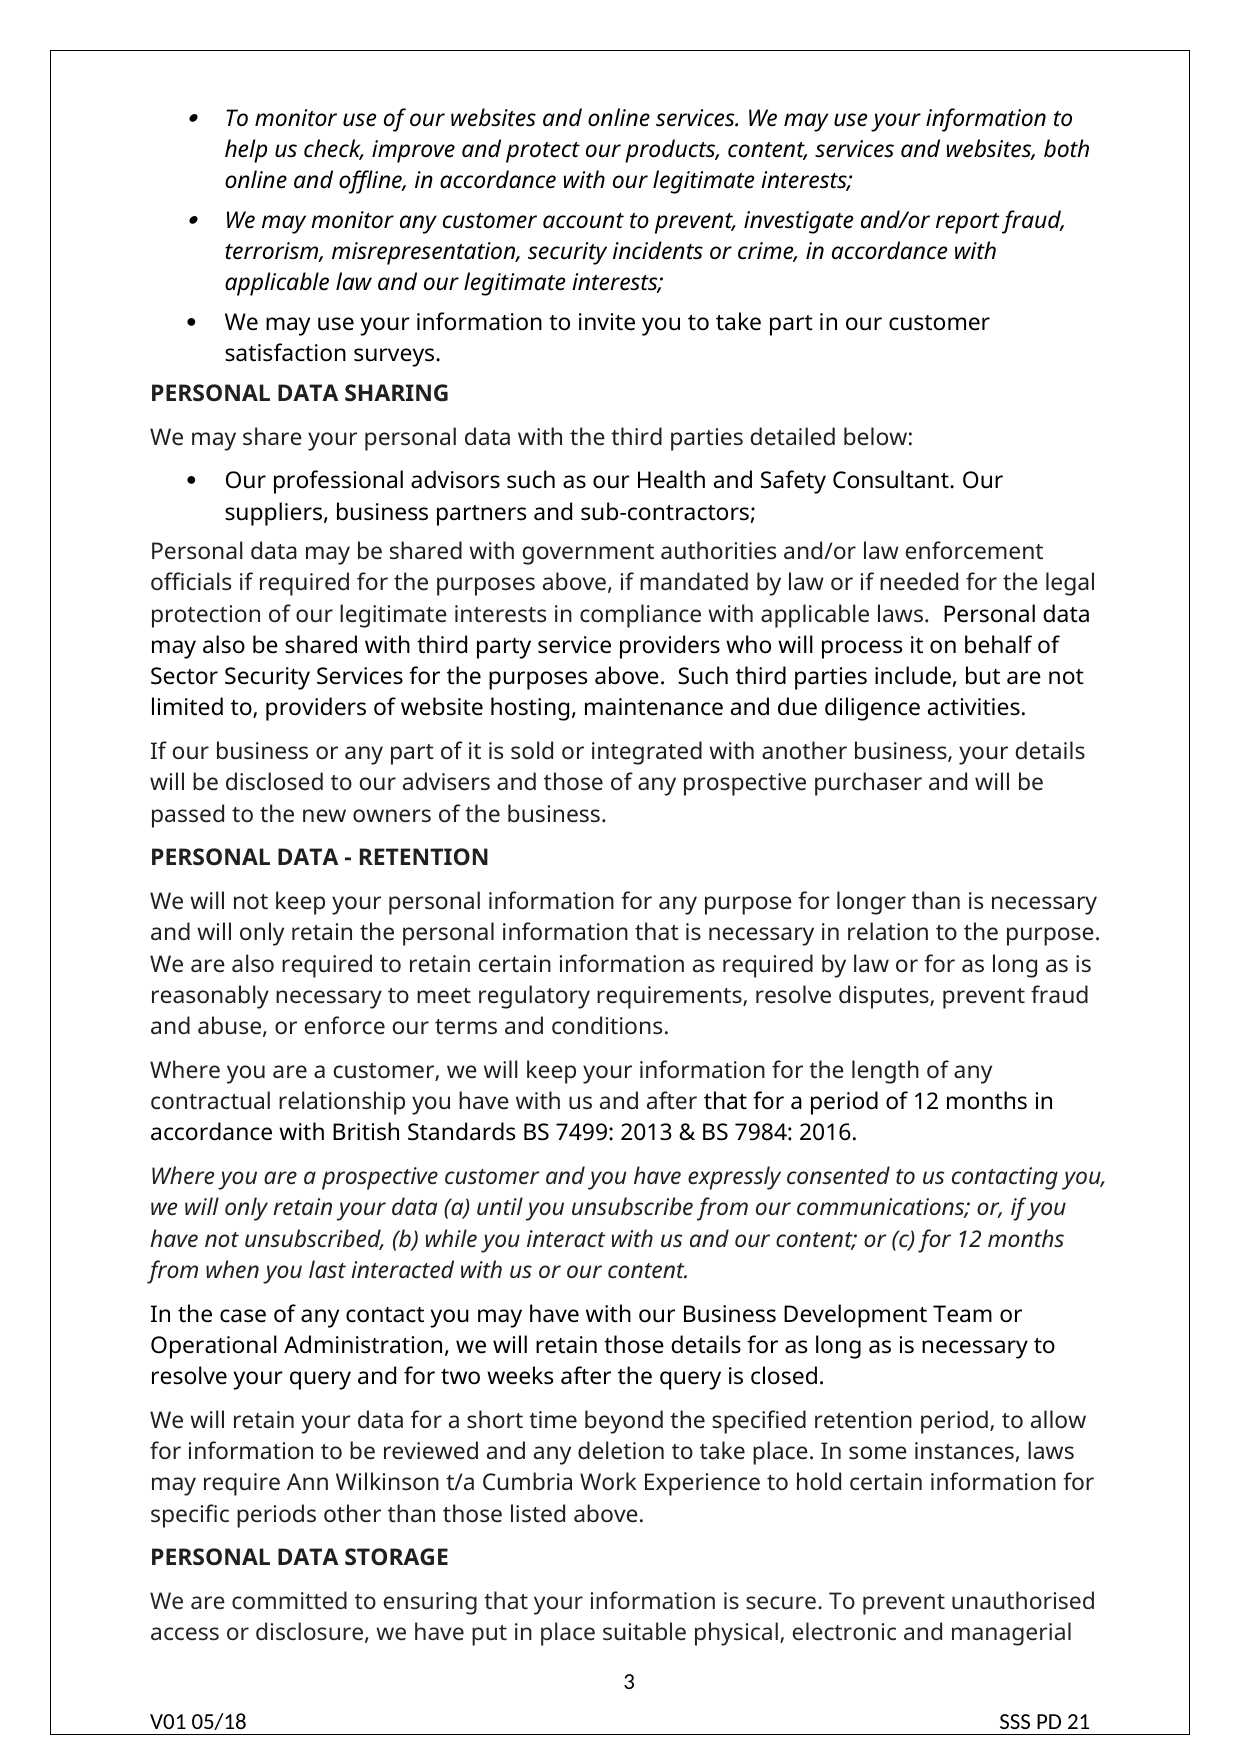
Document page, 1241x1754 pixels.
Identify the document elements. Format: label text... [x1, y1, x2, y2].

text PERSONAL DATA - RETENTION [150, 841, 1108, 873]
text We will not keep your personal information for any purpose for longer than is necessary and will only retain the personal information that is necessary in relation to the purpose. We are also required to retain certain information as required by law or for as long as is reasonably necessary to meet regulatory requirements, resolve disputes, prevent fraud and abuse, or enforce our terms and conditions. [150, 885, 1108, 1041]
text We may share your personal data with the third parties detailed below: [150, 421, 1108, 452]
list We may monitor any customer account to prevent, investigate and/or report fraud, terrorism, misrepresentation, security incidents or crime, in accordance with applicable law and our legitimate interests; [187, 204, 1108, 298]
text If our business or any part of it is sold or integrated with another business, your details will be disclosed to our advisers and those of any prospective purchaser and will be passed to the new owners of the business. [150, 735, 1108, 829]
text Where you are a prospective customer and you have expressly consented to us contacting you, we will only retain your data (a) until you unsubscribe from our communications; or, if you have not unsubscribed, (b) while you interact with us and our content; or (c) for 12 months from when you last interacted with us or our content. [150, 1160, 1108, 1285]
text PERSONAL DATA STORAGE [150, 1541, 1108, 1573]
list Our professional advisors such as our Health and Safety Consultant. Our suppliers, business partners and sub-contractors; [187, 464, 1108, 527]
text Where you are a customer, we will keep your information for the length of any contractual relationship you have with us and after that for a period of 12 months in accordance with British Standards BS 7499: 2013 & BS 7984: 2016. [150, 1054, 1108, 1148]
list We may use your information to invite you to take part in our customer satisfaction surveys. [187, 306, 1108, 368]
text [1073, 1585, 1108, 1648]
text Personal data may be shared with government authorities and/or law enforcement officials if required for the purposes above, if mandated by law or if needed for the legal protection of our legitimate interests in compliance with applicable laws. Personal data may also be shared with third party service providers who will process it on behalf of Sector Security Services for the purposes above. Such third parties include, but are not limited to, providers of website hosting, maintenance and due diligence activities. [150, 535, 1108, 723]
text In the case of any contact you may have with our Business Development Team or Operational Administration, we will retain those details for as long as is necessary to resolve your query and for two weeks after the query is closed. [150, 1298, 1108, 1391]
text PERSONAL DATA SHARING [150, 377, 1108, 408]
list To monitor use of our websites and online services. We may use your information to help us check, improve and protect our products, content, services and websites, both online and offline, in accordance with our legitimate interests; [187, 102, 1108, 196]
text We will retain your data for a short time beyond the specified retention period, to allow for information to be reviewed and any deletion to take place. In some instances, laws may require Ann Wilkinson t/a Cumbria Work Experience to hold certain information for specific periods other than those listed above. [150, 1404, 1108, 1529]
